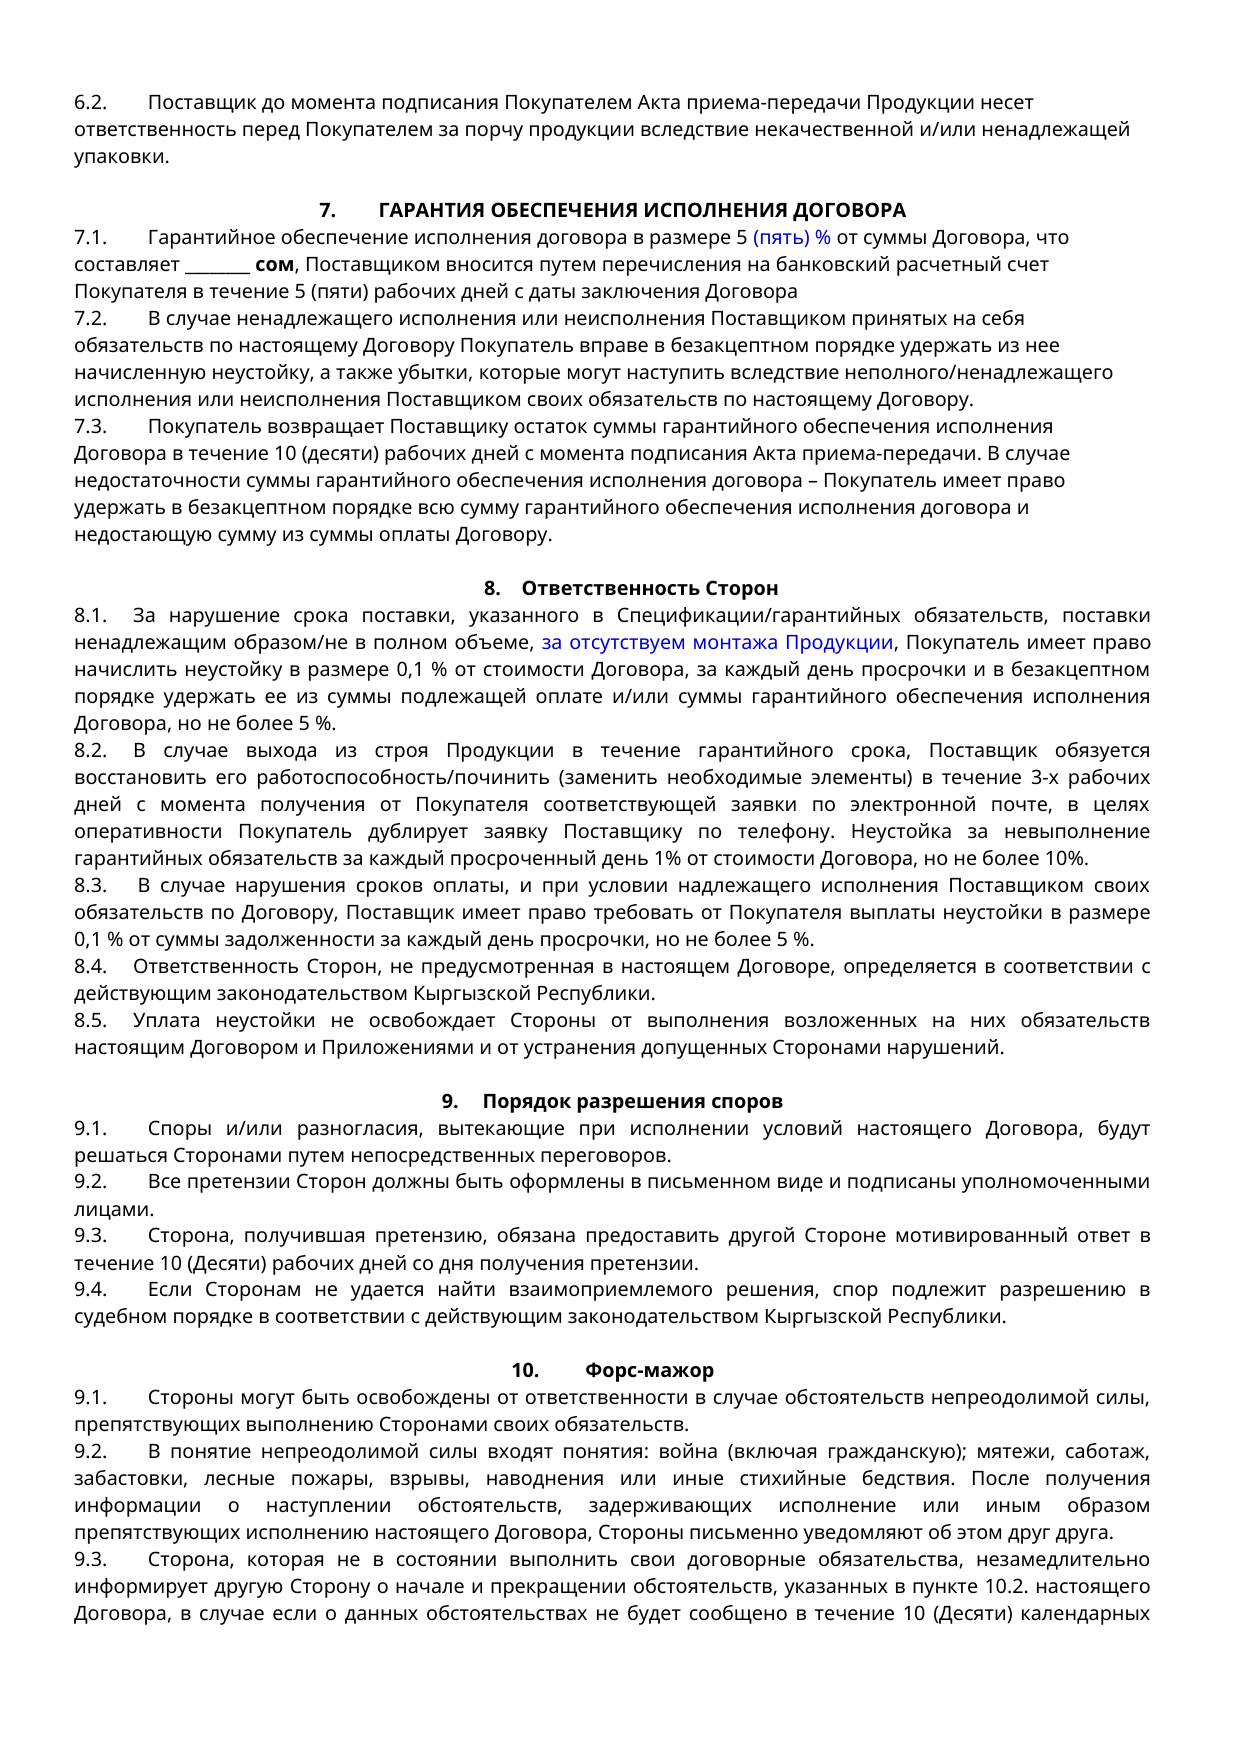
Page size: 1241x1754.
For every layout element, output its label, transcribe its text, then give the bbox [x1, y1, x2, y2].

list Споры и/или разногласия, вытекающие при исполнении условий настоящего Договора, будут решаться Сторонами путем непосредственных переговоров. [74, 1114, 1152, 1168]
list Стороны могут быть освобождены от ответственности в случае обстоятельств непреодолимой силы, препятствующих выполнению Сторонами своих обязательств. [74, 1384, 1152, 1438]
text 6.2. Поставщик до момента подписания Покупателем Акта приема-передачи Продукции несет ответственность перед Покупателем за порчу продукции вследствие некачественной и/или ненадлежащей упаковки. [74, 89, 1152, 169]
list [74, 1546, 1152, 1626]
text 7.3. Покупатель возвращает Поставщику остаток суммы гарантийного обеспечения исполнения Договора в течение 10 (десяти) рабочих дней с момента подписания Акта приема-передачи. В случае недостаточности суммы гарантийного обеспечения исполнения договора – Покупатель имеет право удержать в безакцептном порядке всю сумму гарантийного обеспечения исполнения договора и недостающую сумму из суммы оплаты Договору. [74, 412, 1152, 547]
list Сторона, получившая претензию, обязана предоставить другой Стороне мотивированный ответ в течение 10 (Десяти) рабочих дней со дня получения претензии. [74, 1222, 1152, 1276]
list Форс-мажор [74, 1357, 1152, 1384]
list За нарушение срока поставки, указанного в Спецификации/гарантийных обязательств, поставки ненадлежащим образом/не в полном объеме, за отсутствуем монтажа Продукции, Покупатель имеет право начислить неустойку в размере 0,1 % от стоимости Договора, за каждый день просрочки и в безакцептном порядке удержать ее из суммы подлежащей оплате и/или суммы гарантийного обеспечения исполнения Договора, но не более 5 %. [74, 601, 1152, 736]
list Если Сторонам не удается найти взаимоприемлемого решения, спор подлежит разрешению в судебном порядке в соответствии с действующим законодательством Кыргызской Республики. [74, 1276, 1152, 1330]
list Порядок разрешения споров [74, 1087, 1152, 1114]
list Уплата неустойки не освобождает Стороны от выполнения возложенных на них обязательств настоящим Договором и Приложениями и от устранения допущенных Сторонами нарушений. [74, 1006, 1152, 1060]
list В случае нарушения сроков оплаты, и при условии надлежащего исполнения Поставщиком своих обязательств по Договору, Поставщик имеет право требовать от Покупателя выплаты неустойки в размере 0,1 % от суммы задолженности за каждый день просрочки, но не более 5 %. [74, 871, 1152, 952]
text 7.1. Гарантийное обеспечение исполнения договора в размере 5 (пять) % от суммы Договора, что составляет ________ сом, Поставщиком вносится путем перечисления на банковский расчетный счет Покупателя в течение 5 (пяти) рабочих дней с даты заключения Договора [74, 223, 1152, 304]
text 7. ГАРАНТИЯ ОБЕСПЕЧЕНИЯ ИСПОЛНЕНИЯ ДОГОВОРА [74, 197, 1152, 223]
text 7.2. В случае ненадлежащего исполнения или неисполнения Поставщиком принятых на себя обязательств по настоящему Договору Покупатель вправе в безакцептном порядке удержать из нее начисленную неустойку, а также убытки, которые могут наступить вследствие неполного/ненадлежащего исполнения или неисполнения Поставщиком своих обязательств по настоящему Договору. [74, 304, 1152, 412]
list В понятие непреодолимой силы входят понятия: война (включая гражданскую); мятежи, саботаж, забастовки, лесные пожары, взрывы, наводнения или иные стихийные бедствия. После получения информации о наступлении обстоятельств, задерживающих исполнение или иным образом препятствующих исполнению настоящего Договора, Стороны письменно уведомляют об этом друг друга. [74, 1438, 1152, 1546]
list Ответственность Сторон [111, 574, 1152, 601]
list Ответственность Сторон, не предусмотренная в настоящем Договоре, определяется в соответствии с действующим законодательством Кыргызской Республики. [74, 952, 1152, 1006]
list В случае выхода из строя Продукции в течение гарантийного срока, Поставщик обязуется восстановить его работоспособность/починить (заменить необходимые элементы) в течение 3-х рабочих дней с момента получения от Покупателя соответствующей заявки по электронной почте, в целях оперативности Покупатель дублирует заявку Поставщику по телефону. Неустойка за невыполнение гарантийных обязательств за каждый просроченный день 1% от стоимости Договора, но не более 10%. [74, 736, 1152, 871]
list Все претензии Сторон должны быть оформлены в письменном виде и подписаны уполномоченными лицами. [74, 1168, 1152, 1222]
